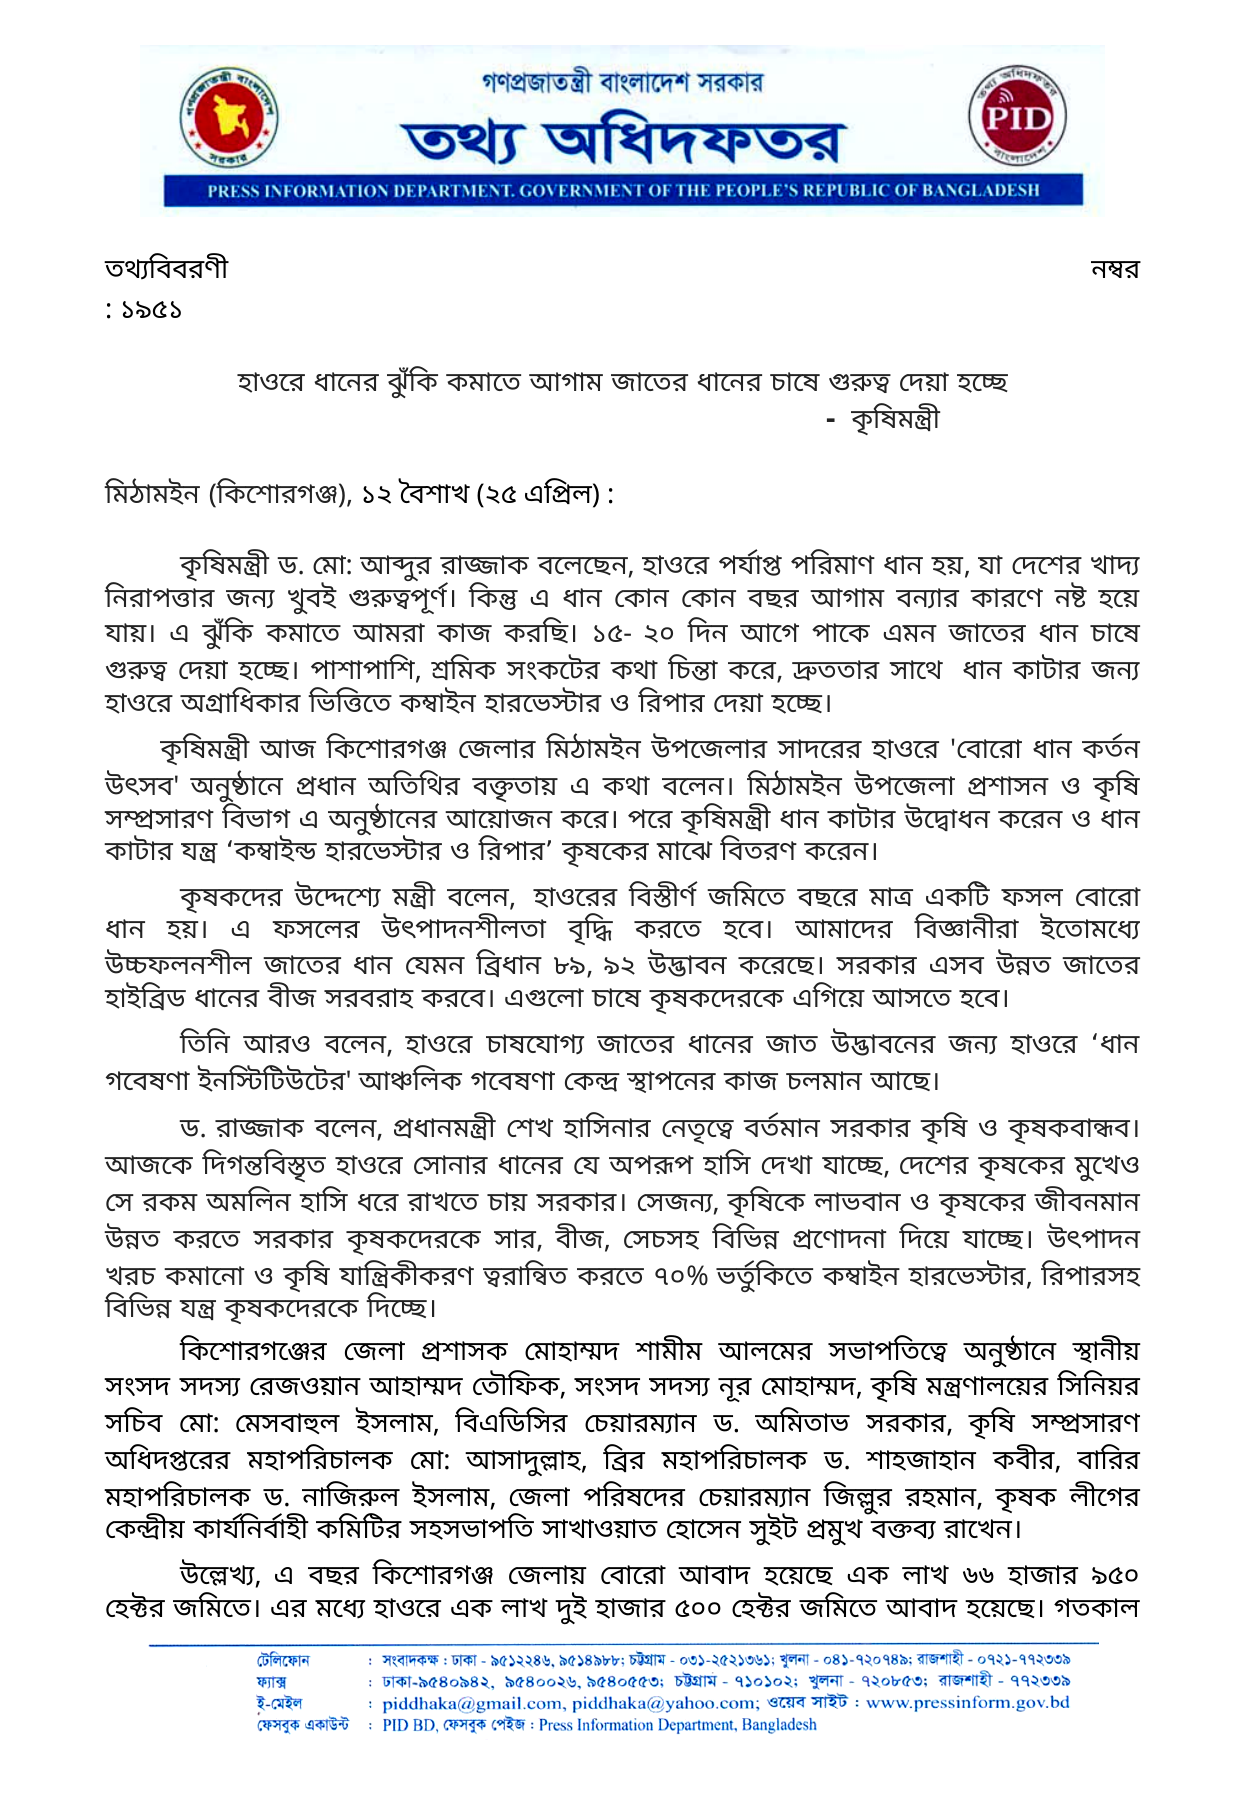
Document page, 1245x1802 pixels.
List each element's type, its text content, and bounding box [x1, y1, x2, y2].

text হাওরে ধানের ঝুঁকি কমাতে আগাম জাতের ধানের চাষে গুরুত্ব দেয়া হচ্ছে [400, 366, 1140, 398]
text মিঠামইন (কিশোরগঞ্জ), ১২ বৈশাখ (২৫ এপ্রিল) : [105, 474, 1140, 514]
text তিনি আরও বলেন, হাওরে চাষযোগ্য জাতের ধানের জাত উদ্ভাবনের জন্য হাওরে ‘ধান গবেষণা ইনস্টিটিউটের' আঞ্চলিক গবেষণা কেন্দ্র স্থাপনের কাজ চলমান আছে। [105, 1024, 1140, 1098]
text ড. রাজ্জাক বলেন, প্রধানমন্ত্রী শেখ হাসিনার নেতৃত্বে বর্তমান সরকার কৃষি ও কৃষকবান্ধব। আজকে দিগন্তবিস্তৃত হাওরে সোনার ধানের যে অপরূপ হাসি দেখা যাচ্ছে, দেশের কৃষকের মুখেও সে রকম অমলিন হাসি ধরে রাখতে চায় সরকার। সেজন্য, কৃষিকে লাভবান ও কৃষকের জীবনমান উন্নত করতে সরকার কৃষকদেরকে সার, বীজ, সেচসহ বিভিন্ন প্রণোদনা দিয়ে যাচ্ছে। উৎপাদন খরচ কমানো ও কৃষি যান্ত্রিকীকরণ ত্বরান্বিত করতে ৭০% ভর্তুকিতে কম্বাইন হারভেস্টার, রিপারসহ বিভিন্ন যন্ত্র কৃষকদেরকে দিচ্ছে। [105, 1108, 1140, 1324]
text কিশোরগঞ্জের জেলা প্রশাসক মোহাম্মদ শামীম আলমের সভাপতিত্বে অনুষ্ঠানে স্থানীয় সংসদ সদস্য রেজওয়ান আহাম্মদ তৌফিক, সংসদ সদস্য নূর মোহাম্মদ, কৃষি মন্ত্রণালয়ের সিনিয়র সচিব মো: মেসবাহুল ইসলাম, বিএডিসির চেয়ারম্যান ড. অমিতাভ সরকার, কৃষি সম্প্রসারণ অধিদপ্তরের মহাপরিচালক মো: আসাদুল্লাহ, ব্রির মহাপরিচালক ড. শাহজাহান কবীর, বারির মহাপরিচালক ড. নাজিরুল ইসলাম, জেলা পরিষদের চেয়ারম্যান জিল্লুর রহমান, কৃষক লীগের কেন্দ্রীয় কার্যনির্বাহী কমিটির সহসভাপতি সাখাওয়াত হোসেন সুইট প্রমুখ বক্তব্য রাখেন। [105, 1335, 1140, 1545]
text কৃষিমন্ত্রী ড. মো: আব্দুর রাজ্জাক বলেছেন, হাওরে পর্যাপ্ত পরিমাণ ধান হয়, যা দেশের খাদ্য নিরাপত্তার জন্য খুবই গুরুত্বপূর্ণ। কিন্তু এ ধান কোন কোন বছর আগাম বন্যার কারণে নষ্ট হয়ে যায়। এ ঝুঁকি কমাতে আমরা কাজ করছি। ১৫- ২০ দিন আগে পাকে এমন জাতের ধান চাষে গুরুত্ব দেয়া হচ্ছে। পাশাপাশি, শ্রমিক সংকটের কথা চিন্তা করে, দ্রুততার সাথে ধান কাটার জন্য হাওরে অগ্রাধিকার ভিত্তিতে কম্বাইন হারভেস্টার ও রিপার দেয়া হচ্ছে। [105, 546, 1140, 719]
text - কৃষিমন্ত্রী [105, 398, 1140, 437]
text কৃষকদের উদ্দেশ্যে মন্ত্রী বলেন, হাওরের বিস্তীর্ণ জমিতে বছরে মাত্র একটি ফসল বোরো ধান হয়। এ ফসলের উৎপাদনশীলতা বৃদ্ধি করতে হবে। আমাদের বিজ্ঞানীরা ইতোমধ্যে উচ্চফলনশীল জাতের ধান যেমন ব্রিধান ৮৯, ৯২ উদ্ভাবন করেছে। সরকার এসব উন্নত জাতের হাইব্রিড ধানের বীজ সরবরাহ করবে। এগুলো চাষে কৃষকদেরকে এগিয়ে আসতে হবে। [105, 877, 1140, 1014]
text তথ্যবিবরণী নম্বর : ১৯৫১ [105, 253, 1140, 329]
text হাওরে ধানের ঝুঁকি কমাতে আগাম জাতের ধানের চাষে গুরুত্ব দেয়া হচ্ছে [105, 366, 414, 398]
picture [146, 1640, 1099, 1742]
text কৃষিমন্ত্রী আজ কিশোরগঞ্জ জেলার মিঠামইন উপজেলার সাদরের হাওরে 'বোরো ধান কর্তন উৎসব' অনুষ্ঠানে প্রধান অতিথির বক্তৃতায় এ কথা বলেন। মিঠামইন উপজেলা প্রশাসন ও কৃষি সম্প্রসারণ বিভাগ এ অনুষ্ঠানের আয়োজন করে। পরে কৃষিমন্ত্রী ধান কাটার উদ্বোধন করেন ও ধান কাটার যন্ত্র ‘কম্বাইন্ড হারভেস্টার ও রিপার’ কৃষকের মাঝে বিতরণ করেন। [105, 730, 1140, 867]
